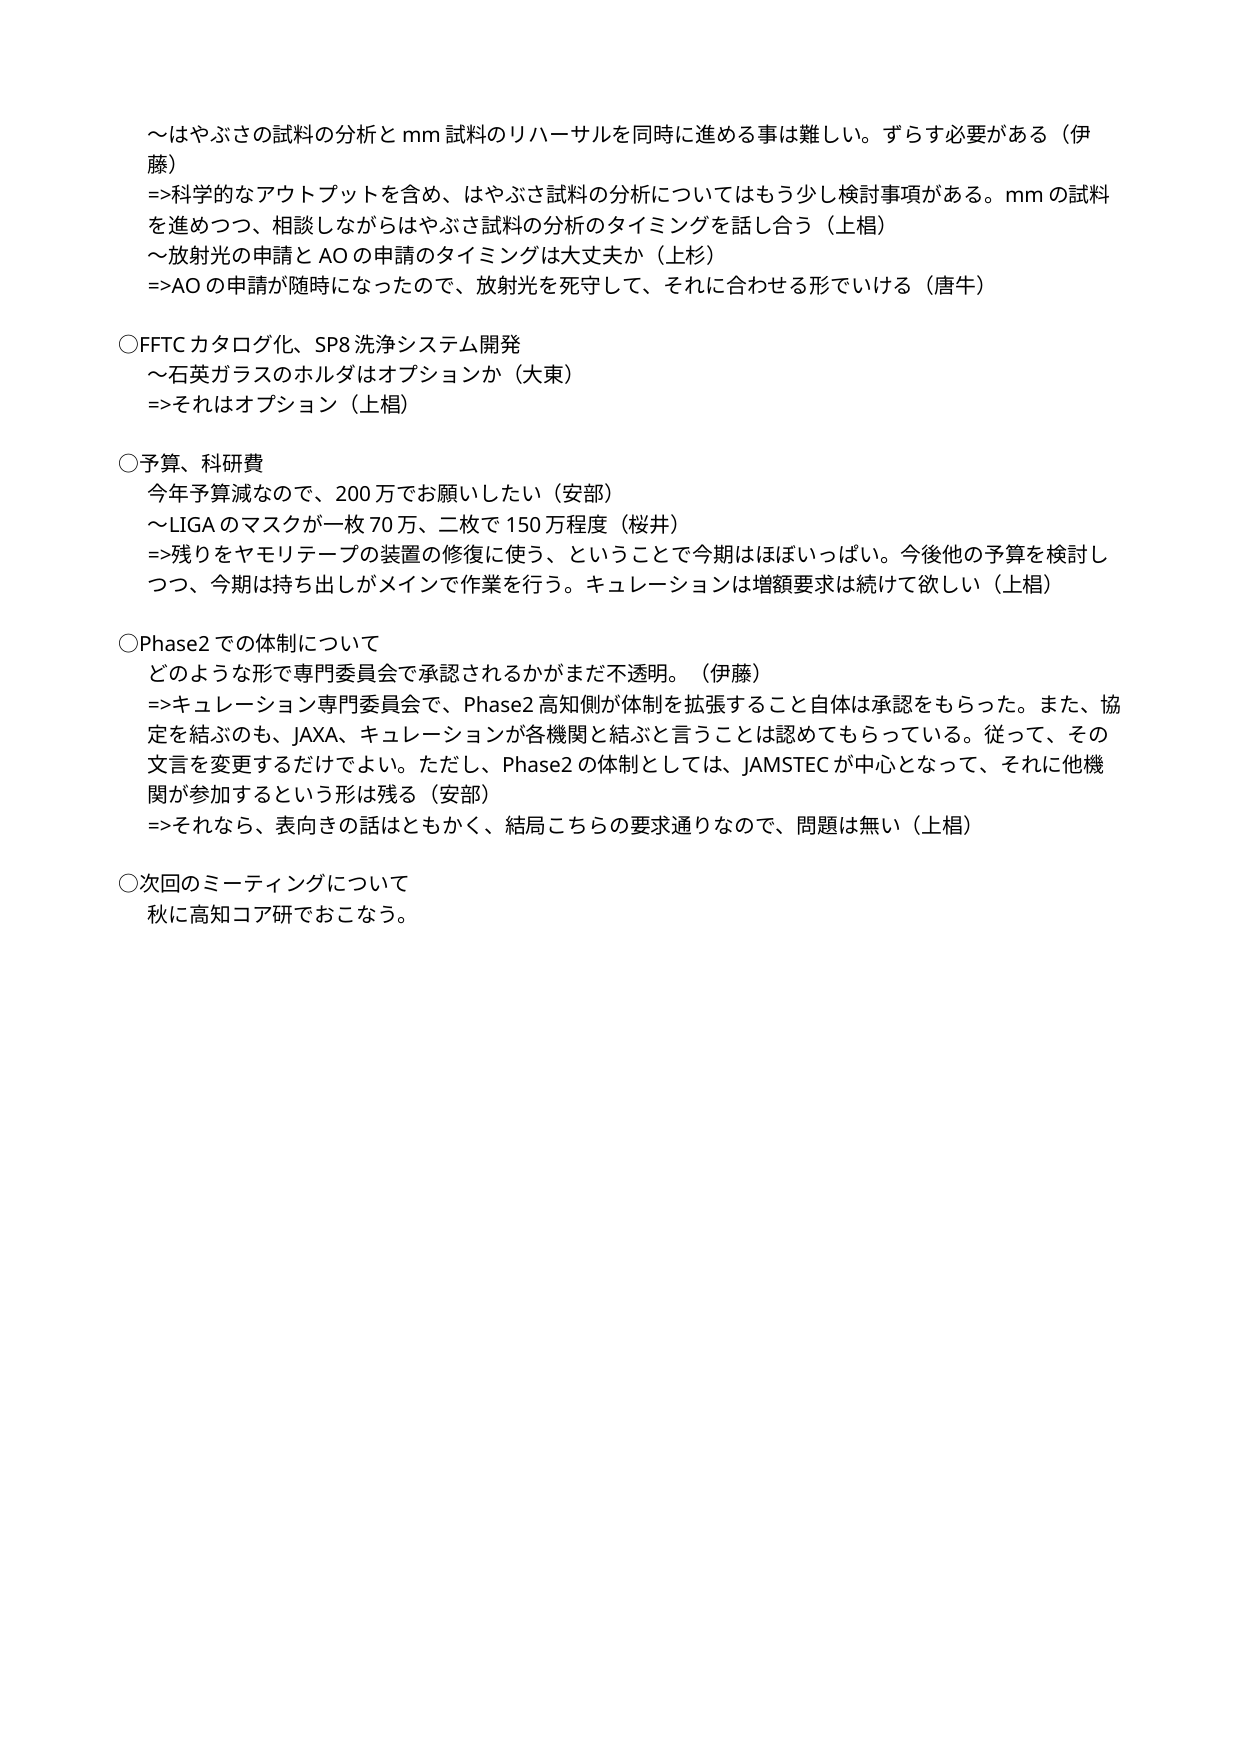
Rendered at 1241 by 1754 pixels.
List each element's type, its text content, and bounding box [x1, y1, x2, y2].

text =>それなら、表向きの話はともかく、結局こちらの要求通りなので、問題は無い（上椙） [148, 809, 1122, 839]
text 〜放射光の申請とAOの申請のタイミングは大丈夫か（上杉） [148, 239, 1122, 269]
text どのような形で専門委員会で承認されるかがまだ不透明。（伊藤） [148, 658, 1122, 688]
text =>キュレーション専門委員会で、Phase2高知側が体制を拡張すること自体は承認をもらった。また、協定を結ぶのも、JAXA、キュレーションが各機関と結ぶと言うことは認めてもらっている。従って、その文言を変更するだけでよい。ただし、Phase2の体制としては、JAMSTECが中心となって、それに他機関が参加するという形は残る（安部） [148, 688, 1122, 809]
text 〜LIGAのマスクが一枚70万、二枚で150万程度（桜井） [148, 508, 1122, 538]
text ○次回のミーティングについて [118, 868, 1122, 898]
text 〜はやぶさの試料の分析とmm試料のリハーサルを同時に進める事は難しい。ずらす必要がある（伊藤） [148, 118, 1122, 179]
text =>科学的なアウトプットを含め、はやぶさ試料の分析についてはもう少し検討事項がある。mmの試料を進めつつ、相談しながらはやぶさ試料の分析のタイミングを話し合う（上椙） [148, 179, 1122, 239]
text ○FFTCカタログ化、SP8洗浄システム開発 [118, 328, 1122, 358]
text =>残りをヤモリテープの装置の修復に使う、ということで今期はほぼいっぱい。今後他の予算を検討しつつ、今期は持ち出しがメインで作業を行う。キュレーションは増額要求は続けて欲しい（上椙） [148, 538, 1122, 599]
text ○予算、科研費 [118, 447, 1122, 478]
text ○Phase2での体制について [118, 627, 1122, 658]
text 〜石英ガラスのホルダはオプションか（大東） [148, 358, 1122, 389]
text =>それはオプション（上椙） [148, 389, 1122, 419]
text =>AOの申請が随時になったので、放射光を死守して、それに合わせる形でいける（唐牛） [148, 269, 1122, 300]
text 今年予算減なので、200万でお願いしたい（安部） [148, 478, 1122, 508]
text 秋に高知コア研でおこなう。 [148, 898, 1122, 928]
